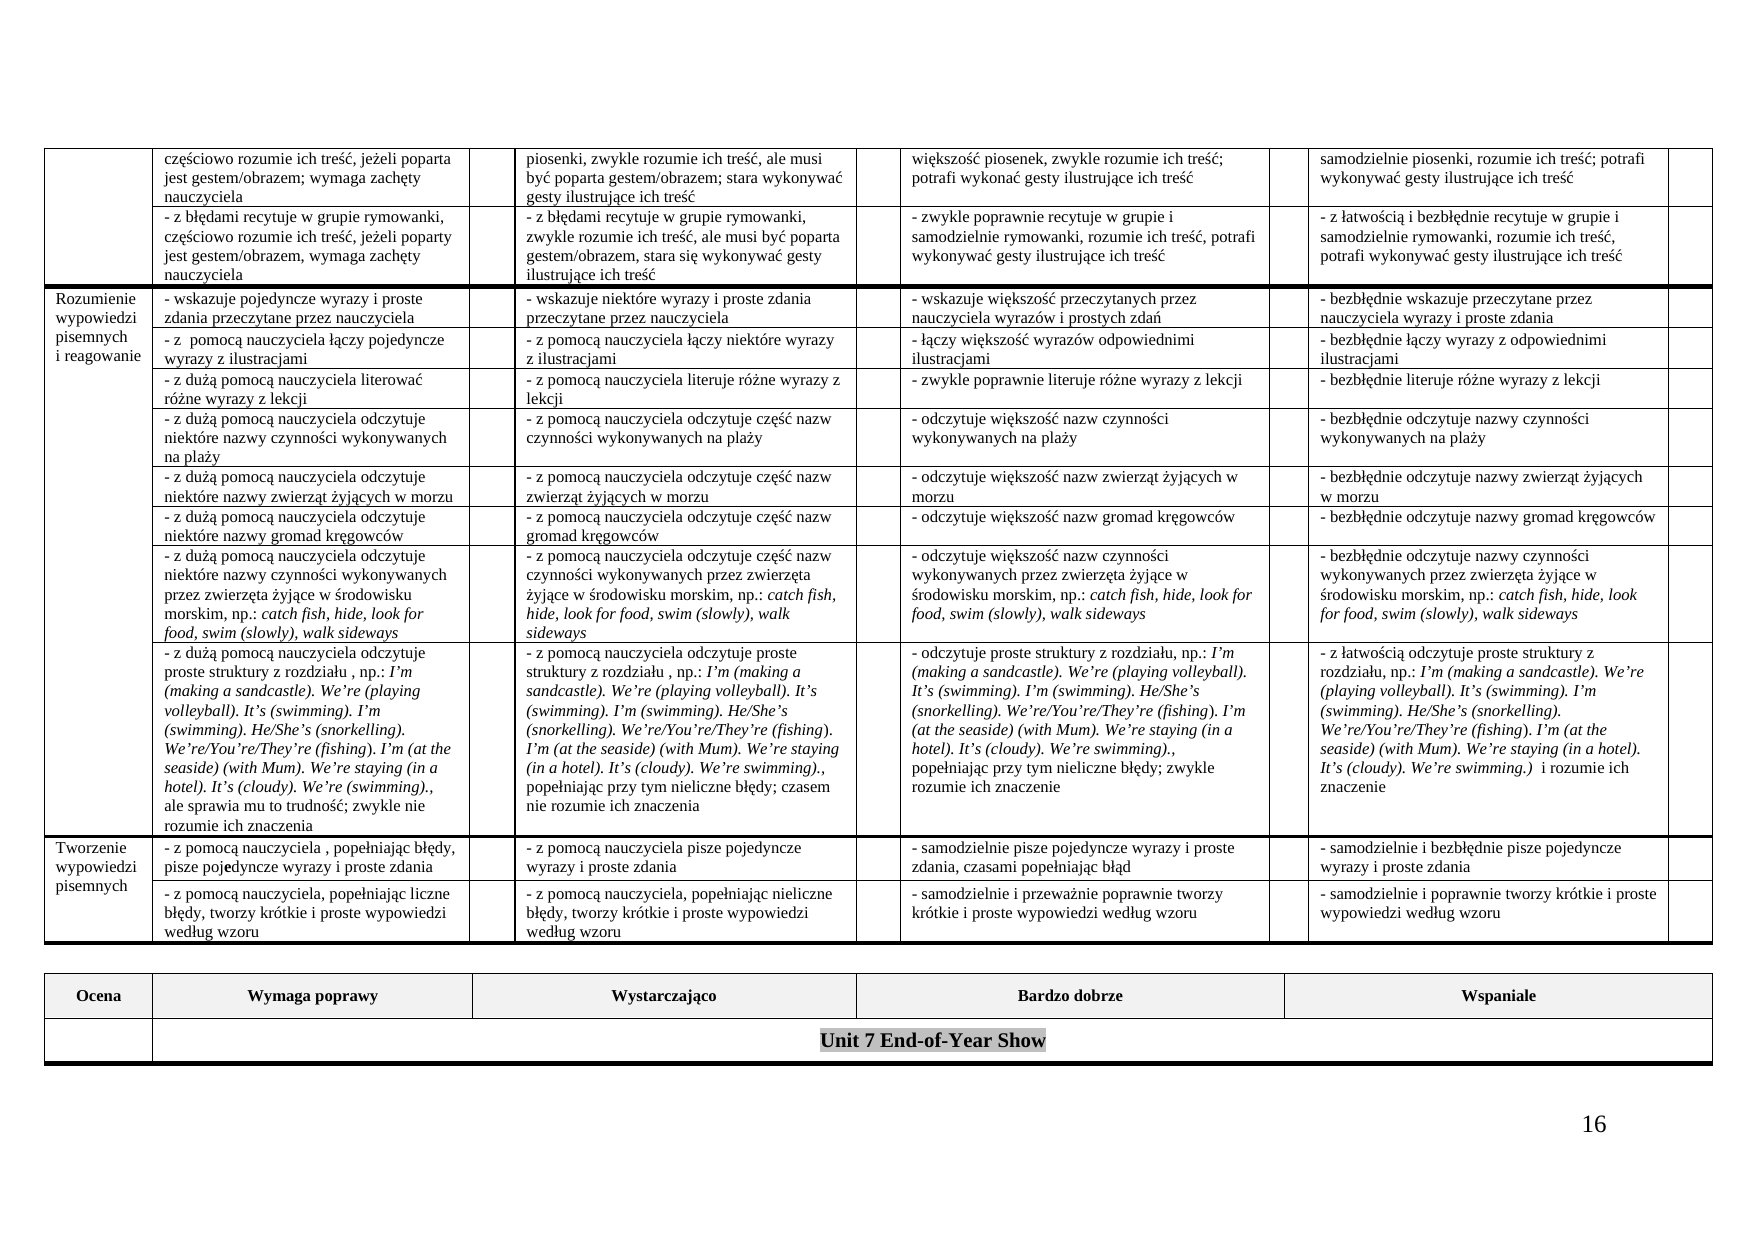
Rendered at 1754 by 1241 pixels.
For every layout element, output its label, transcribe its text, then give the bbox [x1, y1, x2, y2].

table_cell [1669, 369, 1712, 408]
table_cell - z dużą pomocą nauczyciela odczytuje niektóre nazwy zwierząt żyjących w morzu [153, 467, 469, 506]
table_cell - bezbłędnie literuje różne wyrazy z lekcji [1309, 369, 1668, 408]
table_cell [1270, 149, 1308, 206]
table_cell - odczytuje większość nazw czynności wykonywanych na plaży [901, 409, 1269, 466]
table_cell [1669, 289, 1712, 327]
table_cell Unit 7 End-of-Year Show [153, 1019, 1712, 1061]
table_cell - z pomocą nauczyciela , popełniając błędy, pisze pojedyncze wyrazy i proste zdania [153, 838, 469, 880]
table_cell Rozumienie wypowiedzi pisemnych i reagowanie [45, 289, 152, 834]
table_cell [153, 149, 469, 206]
table_cell [857, 507, 900, 545]
table_cell [1669, 507, 1712, 545]
table_cell - z pomocą nauczyciela odczytuje część nazw zwierząt żyjących w morzu [516, 467, 856, 506]
table_cell - samodzielnie i poprawnie tworzy krótkie i proste wypowiedzi według wzoru [1309, 881, 1668, 941]
table_cell - bezbłędnie odczytuje nazwy zwierząt żyjących w morzu [1309, 467, 1668, 506]
table_cell [1270, 409, 1308, 466]
table_cell [1270, 507, 1308, 545]
table_cell - z dużą pomocą nauczyciela odczytuje niektóre nazwy gromad kręgowców [153, 507, 469, 545]
table_cell [1270, 881, 1308, 941]
table_cell - odczytuje proste struktury z rozdziału, np.: I’m (making a sandcastle). We’re (playing volleyball). It’s (swimming). I’m (swimming). He/She’s (snorkelling). We’re/You’re/They’re (fishing). I’m (at the seaside) (with Mum). We’re staying (in a hotel). It’s (cloudy). We’re swimming)., popełniając przy tym nieliczne błędy; zwykle rozumie ich znaczenie [901, 643, 1269, 834]
table_cell [1669, 409, 1712, 466]
table_cell - samodzielnie i przeważnie poprawnie tworzy krótkie i proste wypowiedzi według wzoru [901, 881, 1269, 941]
table_cell - z pomocą nauczyciela odczytuje część nazw czynności wykonywanych przez zwierzęta żyjące w środowisku morskim, np.: catch fish, hide, look for food, swim (slowly), walk sideways [516, 546, 856, 642]
table_cell - odczytuje większość nazw gromad kręgowców [901, 507, 1269, 545]
table_cell - z pomocą nauczyciela odczytuje część nazw czynności wykonywanych na plaży [516, 409, 856, 466]
table_cell - wskazuje większość przeczytanych przez nauczyciela wyrazów i prostych zdań [901, 289, 1269, 327]
table_cell [1669, 838, 1712, 880]
table_cell [470, 207, 514, 284]
table_cell - z pomocą nauczyciela pisze pojedyncze wyrazy i proste zdania [516, 838, 856, 880]
table_cell [1270, 328, 1308, 368]
table_cell [857, 546, 900, 642]
table_cell - z pomocą nauczyciela odczytuje proste struktury z rozdziału , np.: I’m (making a sandcastle). We’re (playing volleyball). It’s (swimming). I’m (swimming). He/She’s (snorkelling). We’re/You’re/They’re (fishing). I’m (at the seaside) (with Mum). We’re staying (in a hotel). It’s (cloudy). We’re swimming)., popełniając przy tym nieliczne błędy; czasem nie rozumie ich znaczenia [516, 643, 856, 834]
table_header Bardzo dobrze [857, 974, 1284, 1017]
table_cell - z pomocą nauczyciela, popełniając nieliczne błędy, tworzy krótkie i proste wypowiedzi według wzoru [516, 881, 856, 941]
table_header Wymaga poprawy [153, 974, 472, 1017]
table_cell [857, 289, 900, 327]
table_cell [1270, 838, 1308, 880]
table_cell - bezbłędnie odczytuje nazwy czynności wykonywanych na plaży [1309, 409, 1668, 466]
table_cell [857, 369, 900, 408]
table_cell [470, 546, 514, 642]
table_cell [470, 289, 514, 327]
table_cell [857, 149, 900, 206]
table_cell [470, 643, 514, 834]
table_cell - z pomocą nauczyciela łączy pojedyncze wyrazy z ilustracjami [153, 328, 469, 368]
table_cell [470, 149, 514, 206]
table_cell - z łatwością odczytuje proste struktury z rozdziału, np.: I’m (making a sandcastle). We’re (playing volleyball). It’s (swimming). I’m (swimming). He/She’s (snorkelling). We’re/You’re/They’re (fishing). I’m (at the seaside) (with Mum). We’re staying (in a hotel). It’s (cloudy). We’re swimming.) i rozumie ich znaczenie [1309, 643, 1668, 834]
table_cell [1270, 289, 1308, 327]
table_cell [1669, 643, 1712, 834]
table_cell [1270, 546, 1308, 642]
table_cell [857, 409, 900, 466]
table_cell - z dużą pomocą nauczyciela odczytuje niektóre nazwy czynności wykonywanych na plaży [153, 409, 469, 466]
table_cell [45, 1019, 152, 1061]
table_cell [1270, 643, 1308, 834]
table_cell [857, 328, 900, 368]
table_cell - łączy większość wyrazów odpowiednimi ilustracjami [901, 328, 1269, 368]
table_cell [857, 838, 900, 880]
table_cell [1270, 207, 1308, 284]
table_header Ocena [45, 974, 152, 1017]
table_cell [1270, 369, 1308, 408]
table_cell [470, 467, 514, 506]
table_cell [1669, 149, 1712, 206]
table_cell - z pomocą nauczyciela łączy niektóre wyrazy z ilustracjami [516, 328, 856, 368]
table_cell - z błędami recytuje w grupie rymowanki, częściowo rozumie ich treść, jeżeli poparty jest gestem/obrazem, wymaga zachęty nauczyciela [153, 207, 469, 284]
table_cell - wskazuje pojedyncze wyrazy i proste zdania przeczytane przez nauczyciela [153, 289, 469, 327]
table_cell - zwykle poprawnie recytuje w grupie i samodzielnie rymowanki, rozumie ich treść, potrafi wykonywać gesty ilustrujące ich treść [901, 207, 1269, 284]
table_cell - samodzielnie i bezbłędnie pisze pojedyncze wyrazy i proste zdania [1309, 838, 1668, 880]
table_cell [470, 328, 514, 368]
table_cell - bezbłędnie łączy wyrazy z odpowiednimi ilustracjami [1309, 328, 1668, 368]
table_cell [1309, 149, 1668, 206]
table_cell [1669, 881, 1712, 941]
table_cell - z dużą pomocą nauczyciela odczytuje proste struktury z rozdziału , np.: I’m (making a sandcastle). We’re (playing volleyball). It’s (swimming). I’m (swimming). He/She’s (snorkelling). We’re/You’re/They’re (fishing). I’m (at the seaside) (with Mum). We’re staying (in a hotel). It’s (cloudy). We’re (swimming)., ale sprawia mu to trudność; zwykle nie rozumie ich znaczenia [153, 643, 469, 834]
table_cell - odczytuje większość nazw zwierząt żyjących w morzu [901, 467, 1269, 506]
table_cell [1669, 328, 1712, 368]
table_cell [901, 149, 1269, 206]
table_cell - samodzielnie pisze pojedyncze wyrazy i proste zdania, czasami popełniając błąd [901, 838, 1269, 880]
table_cell - z dużą pomocą nauczyciela literować różne wyrazy z lekcji [153, 369, 469, 408]
table_cell [1270, 467, 1308, 506]
table_cell [470, 838, 514, 880]
table_cell - z pomocą nauczyciela literuje różne wyrazy z lekcji [516, 369, 856, 408]
table_cell [857, 643, 900, 834]
table_cell - z łatwością i bezbłędnie recytuje w grupie i samodzielnie rymowanki, rozumie ich treść, potrafi wykonywać gesty ilustrujące ich treść [1309, 207, 1668, 284]
table_cell - bezbłędnie odczytuje nazwy czynności wykonywanych przez zwierzęta żyjące w środowisku morskim, np.: catch fish, hide, look for food, swim (slowly), walk sideways [1309, 546, 1668, 642]
table_cell - zwykle poprawnie literuje różne wyrazy z lekcji [901, 369, 1269, 408]
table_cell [516, 149, 856, 206]
table_cell - wskazuje niektóre wyrazy i proste zdania przeczytane przez nauczyciela [516, 289, 856, 327]
table_header Wspaniale [1285, 974, 1712, 1017]
table_header Wystarczająco [473, 974, 856, 1017]
table_cell - z pomocą nauczyciela odczytuje część nazw gromad kręgowców [516, 507, 856, 545]
table_cell - z pomocą nauczyciela, popełniając liczne błędy, tworzy krótkie i proste wypowiedzi według wzoru [153, 881, 469, 941]
table_cell [857, 207, 900, 284]
table_cell [857, 881, 900, 941]
table_cell [1669, 467, 1712, 506]
table_cell - z dużą pomocą nauczyciela odczytuje niektóre nazwy czynności wykonywanych przez zwierzęta żyjące w środowisku morskim, np.: catch fish, hide, look for food, swim (slowly), walk sideways [153, 546, 469, 642]
table_cell - bezbłędnie wskazuje przeczytane przez nauczyciela wyrazy i proste zdania [1309, 289, 1668, 327]
table_cell [857, 467, 900, 506]
table_cell [470, 409, 514, 466]
table_cell [470, 369, 514, 408]
table_cell [470, 507, 514, 545]
table_cell [1669, 207, 1712, 284]
table_cell - z błędami recytuje w grupie rymowanki, zwykle rozumie ich treść, ale musi być poparta gestem/obrazem, stara się wykonywać gesty ilustrujące ich treść [516, 207, 856, 284]
table_cell - odczytuje większość nazw czynności wykonywanych przez zwierzęta żyjące w środowisku morskim, np.: catch fish, hide, look for food, swim (slowly), walk sideways [901, 546, 1269, 642]
table_cell Tworzenie wypowiedzi pisemnych [45, 838, 152, 941]
table_cell [1669, 546, 1712, 642]
table_cell - bezbłędnie odczytuje nazwy gromad kręgowców [1309, 507, 1668, 545]
table_cell [470, 881, 514, 941]
